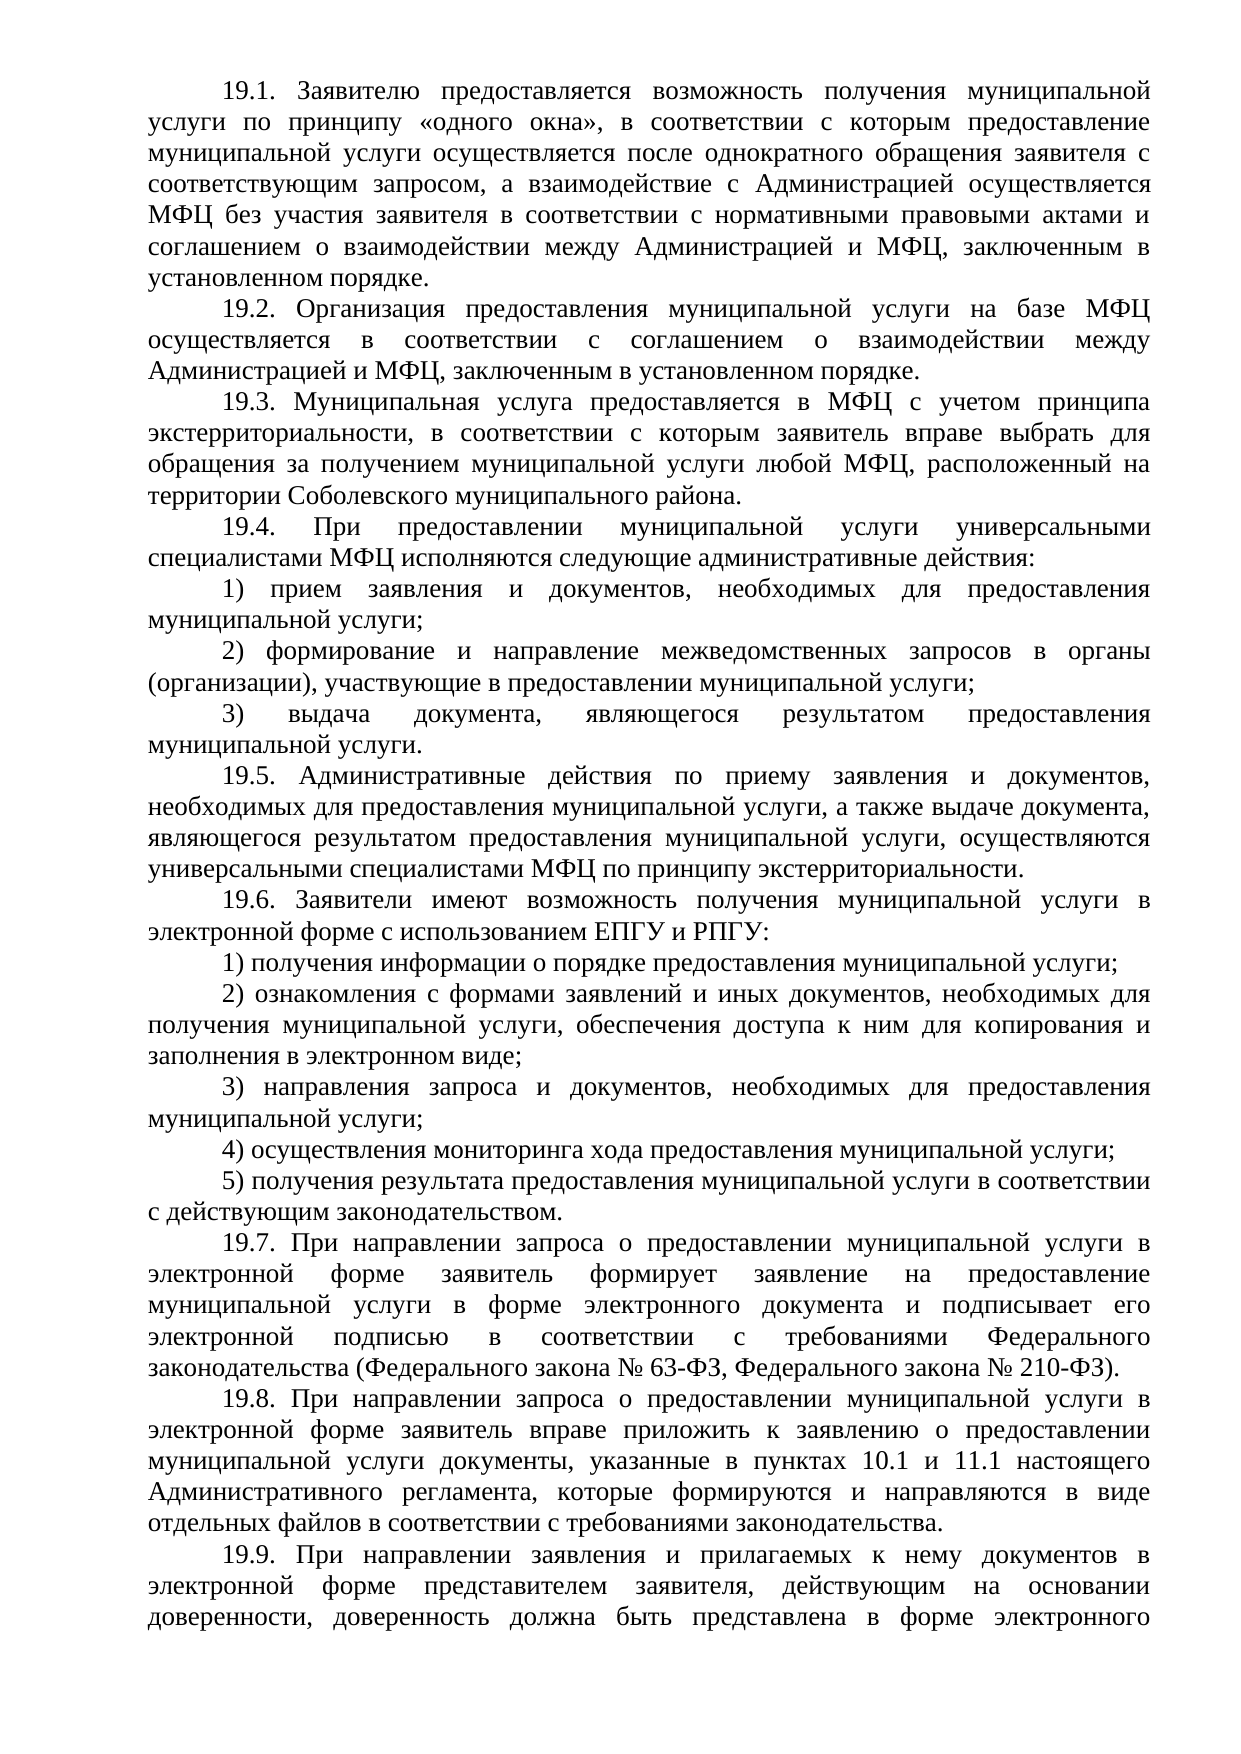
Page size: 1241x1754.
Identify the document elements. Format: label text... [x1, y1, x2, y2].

text 19.1. Заявителю предоставляется возможность получения муниципальной услуги по принципу «одного окна», в соответствии с которым предоставление муниципальной услуги осуществляется после однократного обращения заявителя с соответствующим запросом, а взаимодействие с Администрацией осуществляется МФЦ без участия заявителя в соответствии с нормативными правовыми актами и соглашением о взаимодействии между Администрацией и МФЦ, заключенным в установленном порядке. [148, 74, 1152, 292]
text 19.6. Заявители имеют возможность получения муниципальной услуги в электронной форме с использованием ЕПГУ и РПГУ: [148, 884, 1152, 946]
text 19.5. Административные действия по приему заявления и документов, необходимых для предоставления муниципальной услуги, а также выдаче документа, являющегося результатом предоставления муниципальной услуги, осуществляются универсальными специалистами МФЦ по принципу экстерриториальности. [148, 759, 1152, 884]
text 19.3. Муниципальная услуга предоставляется в МФЦ с учетом принципа экстерриториальности, в соответствии с которым заявитель вправе выбрать для обращения за получением муниципальной услуги любой МФЦ, расположенный на территории Соболевского муниципального района. [148, 385, 1152, 510]
text 19.7. При направлении запроса о предоставлении муниципальной услуги в электронной форме заявитель формирует заявление на предоставление муниципальной услуги в форме электронного документа и подписывает его электронной подписью в соответствии с требованиями Федерального законодательства (Федерального закона № 63-ФЗ, Федерального закона № 210-ФЗ). [148, 1226, 1152, 1382]
text 19.4. При предоставлении муниципальной услуги универсальными специалистами МФЦ исполняются следующие административные действия: [148, 510, 1152, 572]
text 1) прием заявления и документов, необходимых для предоставления муниципальной услуги; [148, 572, 1152, 634]
text 5) получения результата предоставления муниципальной услуги в соответствии с действующим законодательством. [148, 1164, 1152, 1226]
text 19.2. Организация предоставления муниципальной услуги на базе МФЦ осуществляется в соответствии с соглашением о взаимодействии между Администрацией и МФЦ, заключенным в установленном порядке. [148, 292, 1152, 385]
text 2) ознакомления с формами заявлений и иных документов, необходимых для получения муниципальной услуги, обеспечения доступа к ним для копирования и заполнения в электронном виде; [148, 977, 1152, 1071]
text 2) формирование и направление межведомственных запросов в органы (организации), участвующие в предоставлении муниципальной услуги; [148, 634, 1152, 697]
text 1) получения информации о порядке предоставления муниципальной услуги; [148, 946, 1152, 977]
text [148, 1538, 1152, 1631]
text 19.8. При направлении запроса о предоставлении муниципальной услуги в электронной форме заявитель вправе приложить к заявлению о предоставлении муниципальной услуги документы, указанные в пунктах 10.1 и 11.1 настоящего Административного регламента, которые формируются и направляются в виде отдельных файлов в соответствии с требованиями законодательства. [148, 1382, 1152, 1538]
text 3) выдача документа, являющегося результатом предоставления муниципальной услуги. [148, 697, 1152, 759]
text 4) осуществления мониторинга хода предоставления муниципальной услуги; [148, 1133, 1152, 1164]
text 3) направления запроса и документов, необходимых для предоставления муниципальной услуги; [148, 1071, 1152, 1133]
